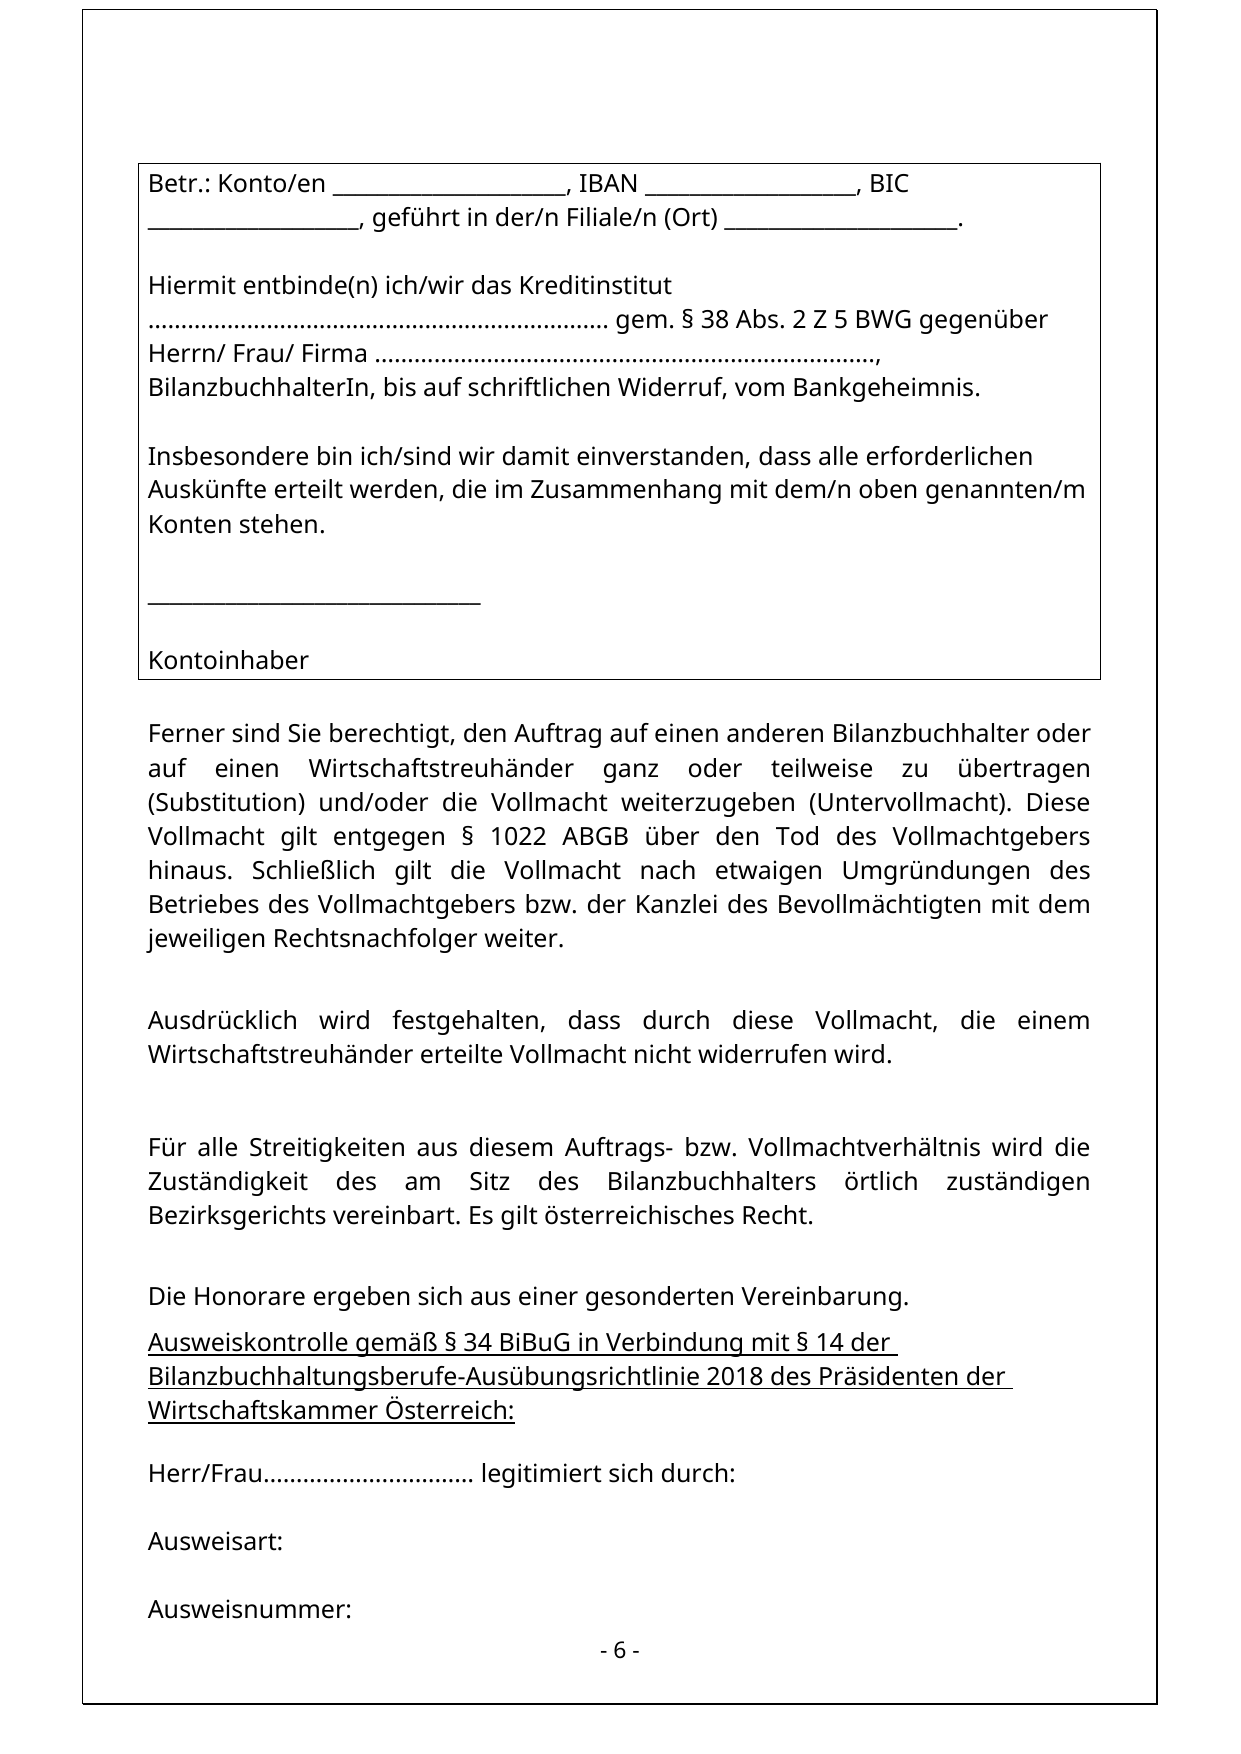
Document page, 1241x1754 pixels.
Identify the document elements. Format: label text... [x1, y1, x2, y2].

text Betr.: Konto/en _____________________, IBAN ___________________, BIC ___________________, geführt in der/n Filiale/n (Ort) _____________________. [139, 164, 1100, 234]
text Insbesondere bin ich/sind wir damit einverstanden, dass alle erforderlichen Auskünfte erteilt werden, die im Zusammenhang mit dem/n oben genannten/m Konten stehen. [148, 438, 1092, 540]
text Herr/Frau………………..………… legitimiert sich durch: [148, 1456, 1092, 1490]
text Ausweisart: [148, 1524, 1092, 1558]
text Die Honorare ergeben sich aus einer gesonderten Vereinbarung. [148, 1278, 1092, 1312]
text Ausweiskontrolle gemäß § 34 BiBuG in Verbindung mit § 14 der Bilanzbuchhaltungsberufe-Ausübungsrichtlinie 2018 des Präsidenten der Wirtschaftskammer Österreich: [148, 1325, 1092, 1427]
text ______________________________ [148, 574, 1092, 608]
text Ferner sind Sie berechtigt, den Auftrag auf einen anderen Bilanzbuchhalter oder auf einen Wirtschaftstreuhänder ganz oder teilweise zu übertragen (Substitution) und/oder die Vollmacht weiterzugeben (Untervollmacht). Diese Vollmacht gilt entgegen § 1022 ABGB über den Tod des Vollmachtgebers hinaus. Schließlich gilt die Vollmacht nach etwaigen Umgründungen des Betriebes des Vollmachtgebers bzw. der Kanzlei des Bevollmächtigten mit dem jeweiligen Rechtsnachfolger weiter. [148, 716, 1092, 954]
text Kontoinhaber [139, 639, 1100, 679]
text Für alle Streitigkeiten aus diesem Auftrags- bzw. Vollmachtverhältnis wird die Zuständigkeit des am Sitz des Bilanzbuchhalters örtlich zuständigen Bezirksgerichts vereinbart. Es gilt österreichisches Recht. [148, 1129, 1092, 1232]
text Hiermit entbinde(n) ich/wir das Kreditinstitut ……………………………………………………………. gem. § 38 Abs. 2 Z 5 BWG gegenüber Herrn/ Frau/ Firma …………………………………………………………………., BilanzbuchhalterIn, bis auf schriftlichen Widerruf, vom Bankgeheimnis. [148, 268, 1092, 404]
text Ausweisnummer: [148, 1592, 1092, 1626]
text Ausdrücklich wird festgehalten, dass durch diese Vollmacht, die einem Wirtschaftstreuhänder erteilte Vollmacht nicht widerrufen wird. [148, 1002, 1092, 1070]
